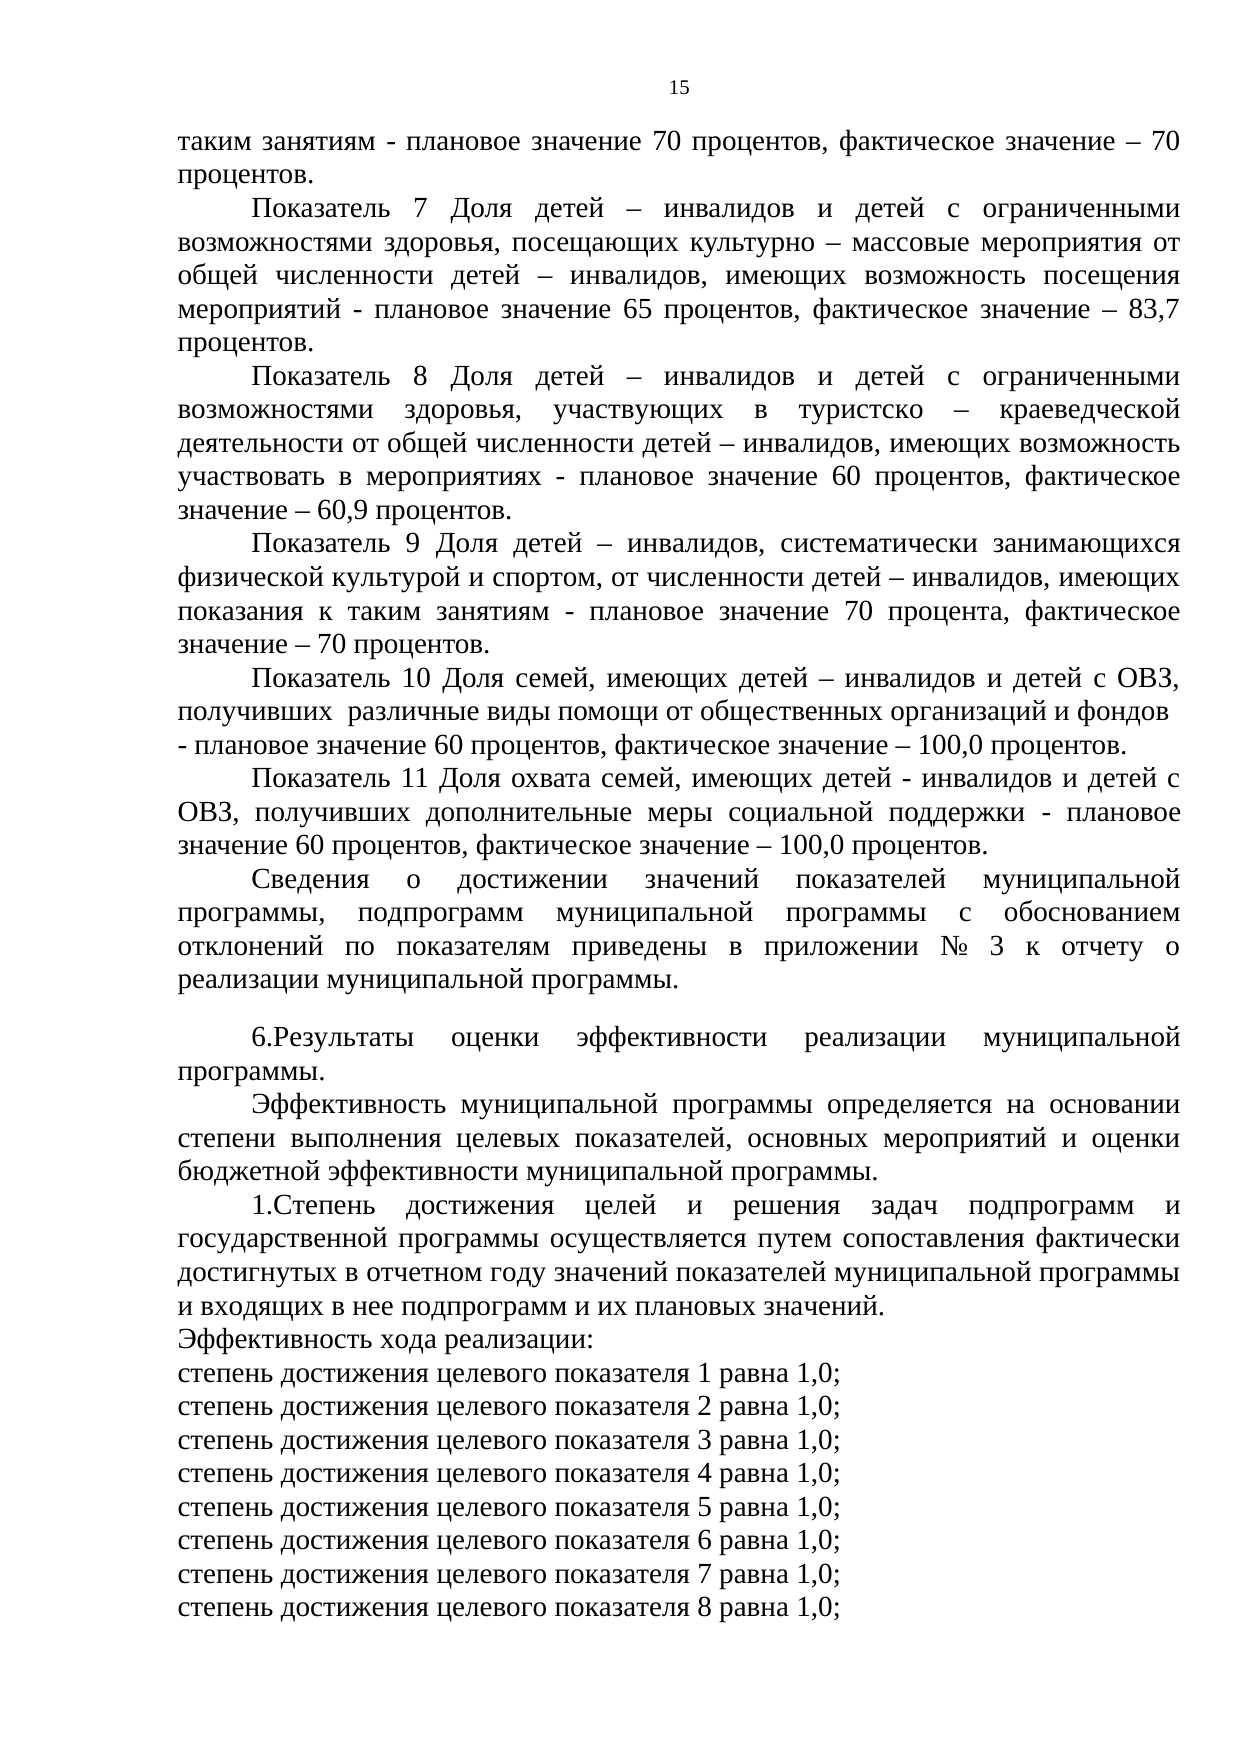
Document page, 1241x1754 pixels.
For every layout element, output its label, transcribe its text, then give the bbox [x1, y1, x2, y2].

text степень достижения целевого показателя 7 равна 1,0; [177, 1556, 1181, 1589]
text 1.Степень достижения целей и решения задач подпрограмм и государственной программы осуществляется путем сопоставления фактически достигнутых в отчетном году значений показателей муниципальной программы и входящих в нее подпрограмм и их плановых значений. [177, 1187, 1181, 1321]
text Эффективность муниципальной программы определяется на основании степени выполнения целевых показателей, основных мероприятий и оценки бюджетной эффективности муниципальной программы. [177, 1086, 1181, 1187]
text степень достижения целевого показателя 4 равна 1,0; [177, 1455, 1181, 1489]
text - плановое значение 60 процентов, фактическое значение – 100,0 процентов. [177, 727, 1181, 760]
text степень достижения целевого показателя 5 равна 1,0; [177, 1489, 1181, 1522]
text степень достижения целевого показателя 1 равна 1,0; [177, 1355, 1181, 1388]
text Показатель 8 Доля детей – инвалидов и детей с ограниченными возможностями здоровья, участвующих в туристско – краеведческой деятельности от общей численности детей – инвалидов, имеющих возможность участвовать в мероприятиях - плановое значение 60 процентов, фактическое значение – 60,9 процентов. [177, 358, 1181, 526]
text Показатель 11 Доля охвата семей, имеющих детей - инвалидов и детей с ОВЗ, получивших дополнительные меры социальной поддержки - плановое значение 60 процентов, фактическое значение – 100,0 процентов. [177, 760, 1181, 861]
text Показатель 9 Доля детей – инвалидов, систематически занимающихся физической культурой и спортом, от численности детей – инвалидов, имеющих показания к таким занятиям - плановое значение 70 процента, фактическое значение – 70 процентов. [177, 526, 1181, 660]
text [177, 123, 1181, 190]
text Показатель 7 Доля детей – инвалидов и детей с ограниченными возможностями здоровья, посещающих культурно – массовые мероприятия от общей численности детей – инвалидов, имеющих возможность посещения мероприятий - плановое значение 65 процентов, фактическое значение – 83,7 процентов. [177, 190, 1181, 358]
text степень достижения целевого показателя 3 равна 1,0; [177, 1422, 1181, 1455]
text степень достижения целевого показателя 2 равна 1,0; [177, 1388, 1181, 1422]
text степень достижения целевого показателя 8 равна 1,0; [177, 1589, 1181, 1623]
text Показатель 10 Доля семей, имеющих детей – инвалидов и детей с ОВЗ, получивших различные виды помощи от общественных организаций и фондов [177, 660, 1181, 727]
text 6.Результаты оценки эффективности реализации муниципальной программы. [177, 1019, 1181, 1086]
text Сведения о достижении значений показателей муниципальной программы, подпрограмм муниципальной программы с обоснованием отклонений по показателям приведены в приложении № 3 к отчету о реализации муниципальной программы. [177, 861, 1181, 995]
text степень достижения целевого показателя 6 равна 1,0; [177, 1522, 1181, 1556]
text Эффективность хода реализации: [177, 1321, 1181, 1355]
